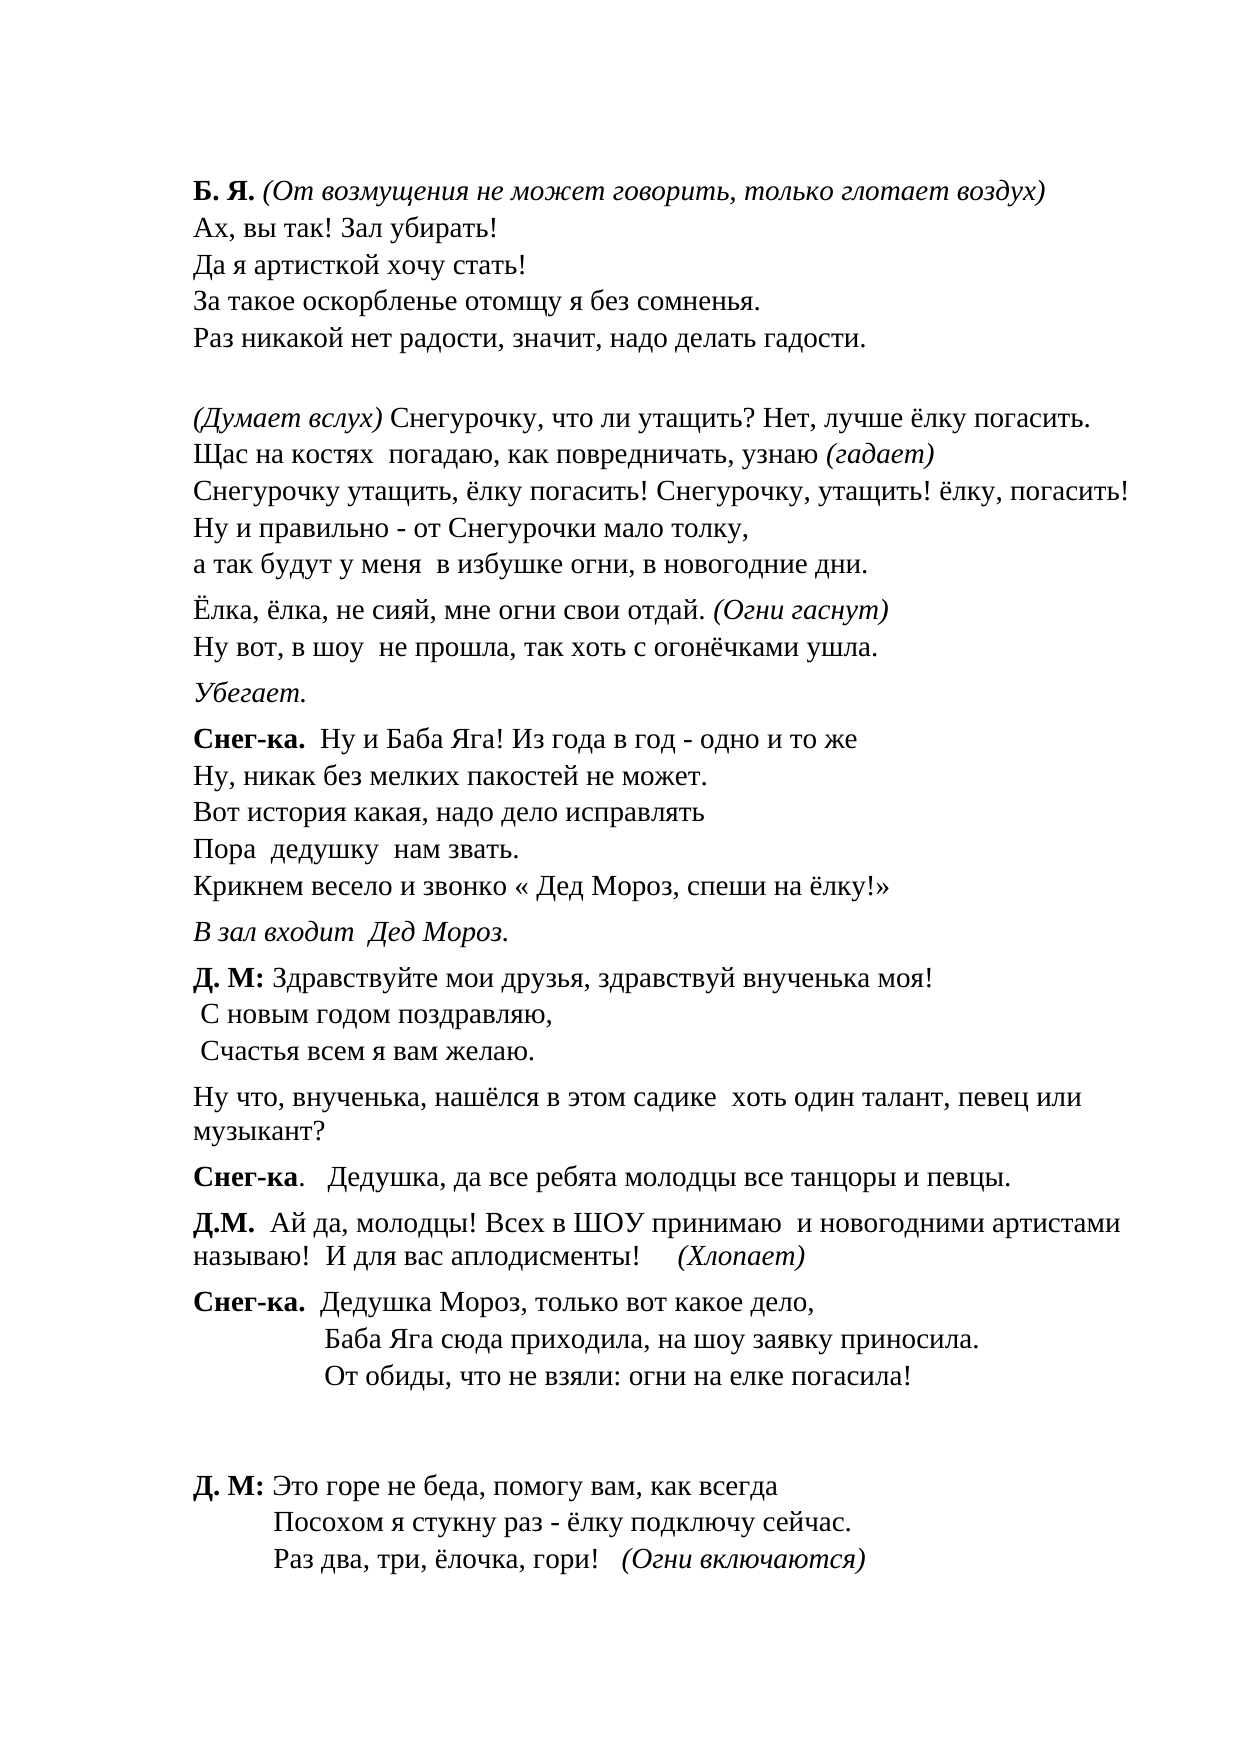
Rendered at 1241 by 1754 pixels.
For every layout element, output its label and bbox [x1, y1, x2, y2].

table_header [177, 118, 1152, 1593]
